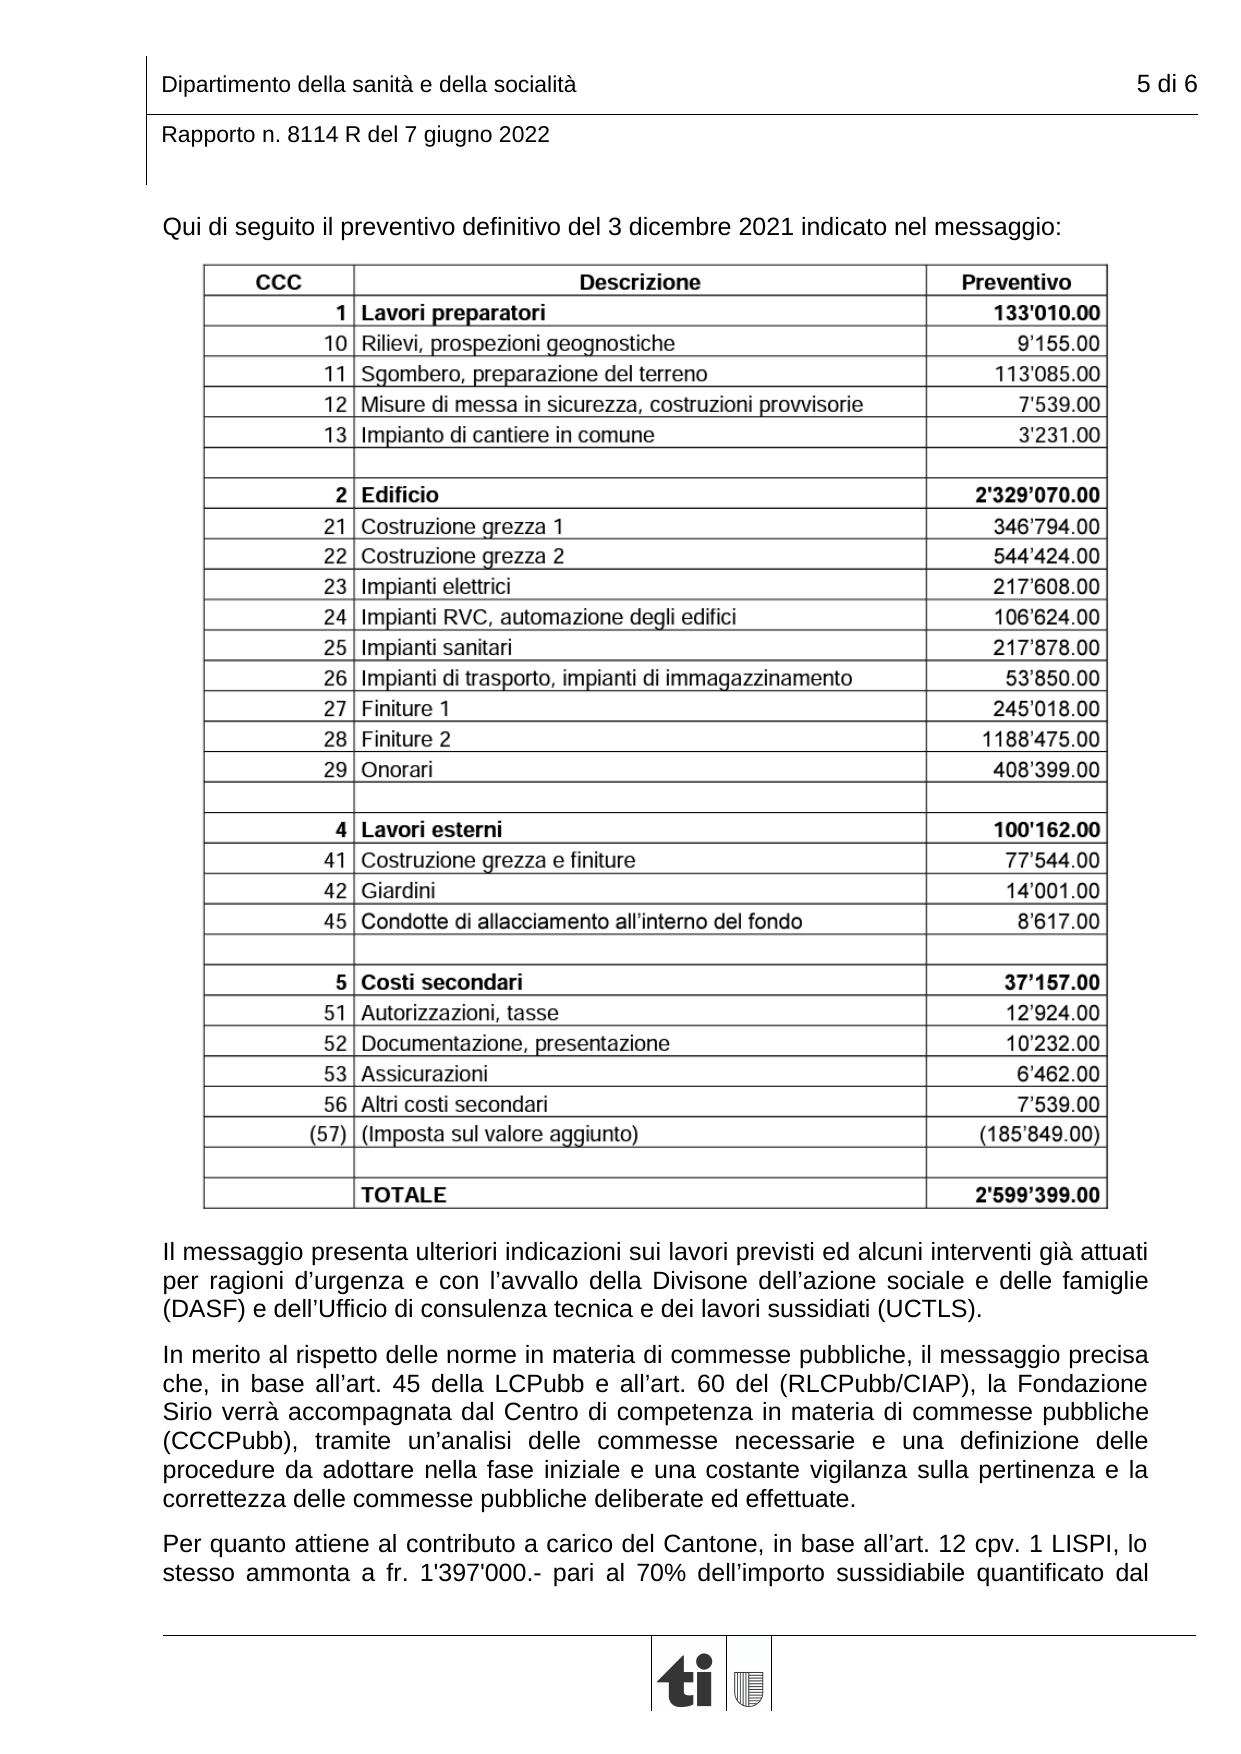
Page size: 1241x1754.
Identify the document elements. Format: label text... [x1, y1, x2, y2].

text In merito al rispetto delle norme in materia di commesse pubbliche, il messaggio precisa che, in base all’art. 45 della LCPubb e all’art. 60 del (RLCPubb/CIAP), la Fondazione Sirio verrà accompagnata dal Centro di competenza in materia di commesse pubbliche (CCCPubb), tramite un’analisi delle commesse necessarie e una definizione delle procedure da adottare nella fase iniziale e una costante vigilanza sulla pertinenza e la correttezza delle commesse pubbliche deliberate ed effettuate. [162, 1340, 1151, 1512]
picture [655, 1636, 725, 1707]
picture [728, 1636, 770, 1707]
text Qui di seguito il preventivo definitivo del 3 dicembre 2021 indicato nel messaggio: [162, 212, 1151, 240]
picture [194, 257, 1119, 1221]
text Il messaggio presenta ulteriori indicazioni sui lavori previsti ed alcuni interventi già attuati per ragioni d’urgenza e con l’avvallo della Divisone dell’azione sociale e delle famiglie (DASF) e dell’Ufficio di consulenza tecnica e dei lavori sussidiati (UCTLS). [162, 1237, 1151, 1323]
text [162, 1529, 1151, 1587]
